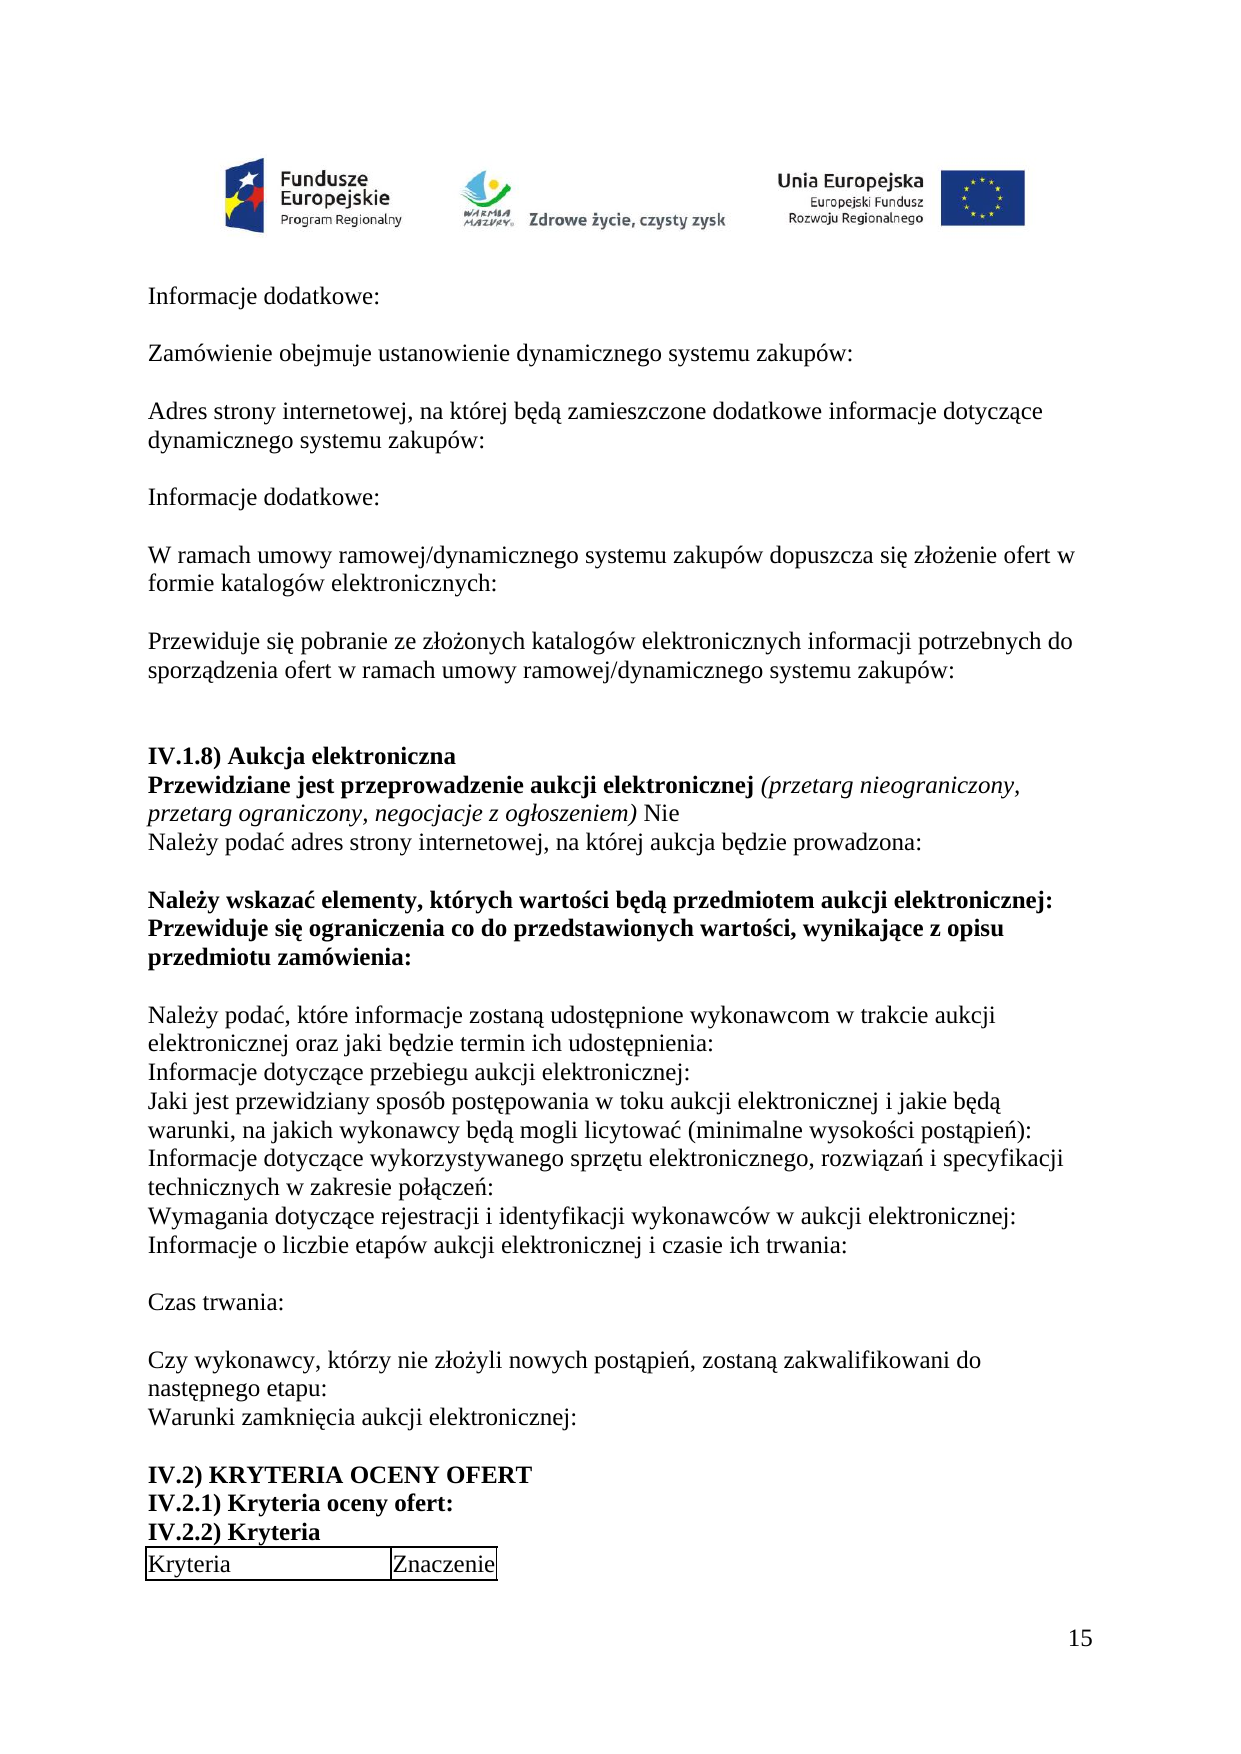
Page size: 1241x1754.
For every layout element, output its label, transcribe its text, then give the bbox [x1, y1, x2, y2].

text IV.2) KRYTERIA OCENY OFERT IV.2.1) Kryteria oceny ofert: IV.2.2) Kryteria [148, 1460, 1093, 1546]
text IV.1.8) Aukcja elektroniczna Przewidziane jest przeprowadzenie aukcji elektronicznej (przetarg nieograniczony, przetarg ograniczony, negocjacje z ogłoszeniem) Nie Należy podać adres strony internetowej, na której aukcja będzie prowadzona: Należy wskazać elementy, których wartości będą przedmiotem aukcji elektronicznej: Przewiduje się ograniczenia co do przedstawionych wartości, wynikające z opisu przedmiotu zamówienia: Należy podać, które informacje zostaną udostępnione wykonawcom w trakcie aukcji elektronicznej oraz jaki będzie termin ich udostępnienia: Informacje dotyczące przebiegu aukcji elektronicznej: Jaki jest przewidziany sposób postępowania w toku aukcji elektronicznej i jakie będą warunki, na jakich wykonawcy będą mogli licytować (minimalne wysokości postąpień): Informacje dotyczące wykorzystywanego sprzętu elektronicznego, rozwiązań i specyfikacji technicznych w zakresie połączeń: Wymagania dotyczące rejestracji i identyfikacji wykonawców w aukcji elektronicznej: Informacje o liczbie etapów aukcji elektronicznej i czasie ich trwania: [148, 712, 1093, 1258]
picture [147, 131, 1093, 253]
table_header Kryteria [147, 1548, 390, 1579]
table_header Znaczenie [392, 1548, 496, 1579]
text Czas trwania: Czy wykonawcy, którzy nie złożyli nowych postąpień, zostaną zakwalifikowani do następnego etapu: Warunki zamknięcia aukcji elektronicznej: [148, 1258, 1093, 1460]
